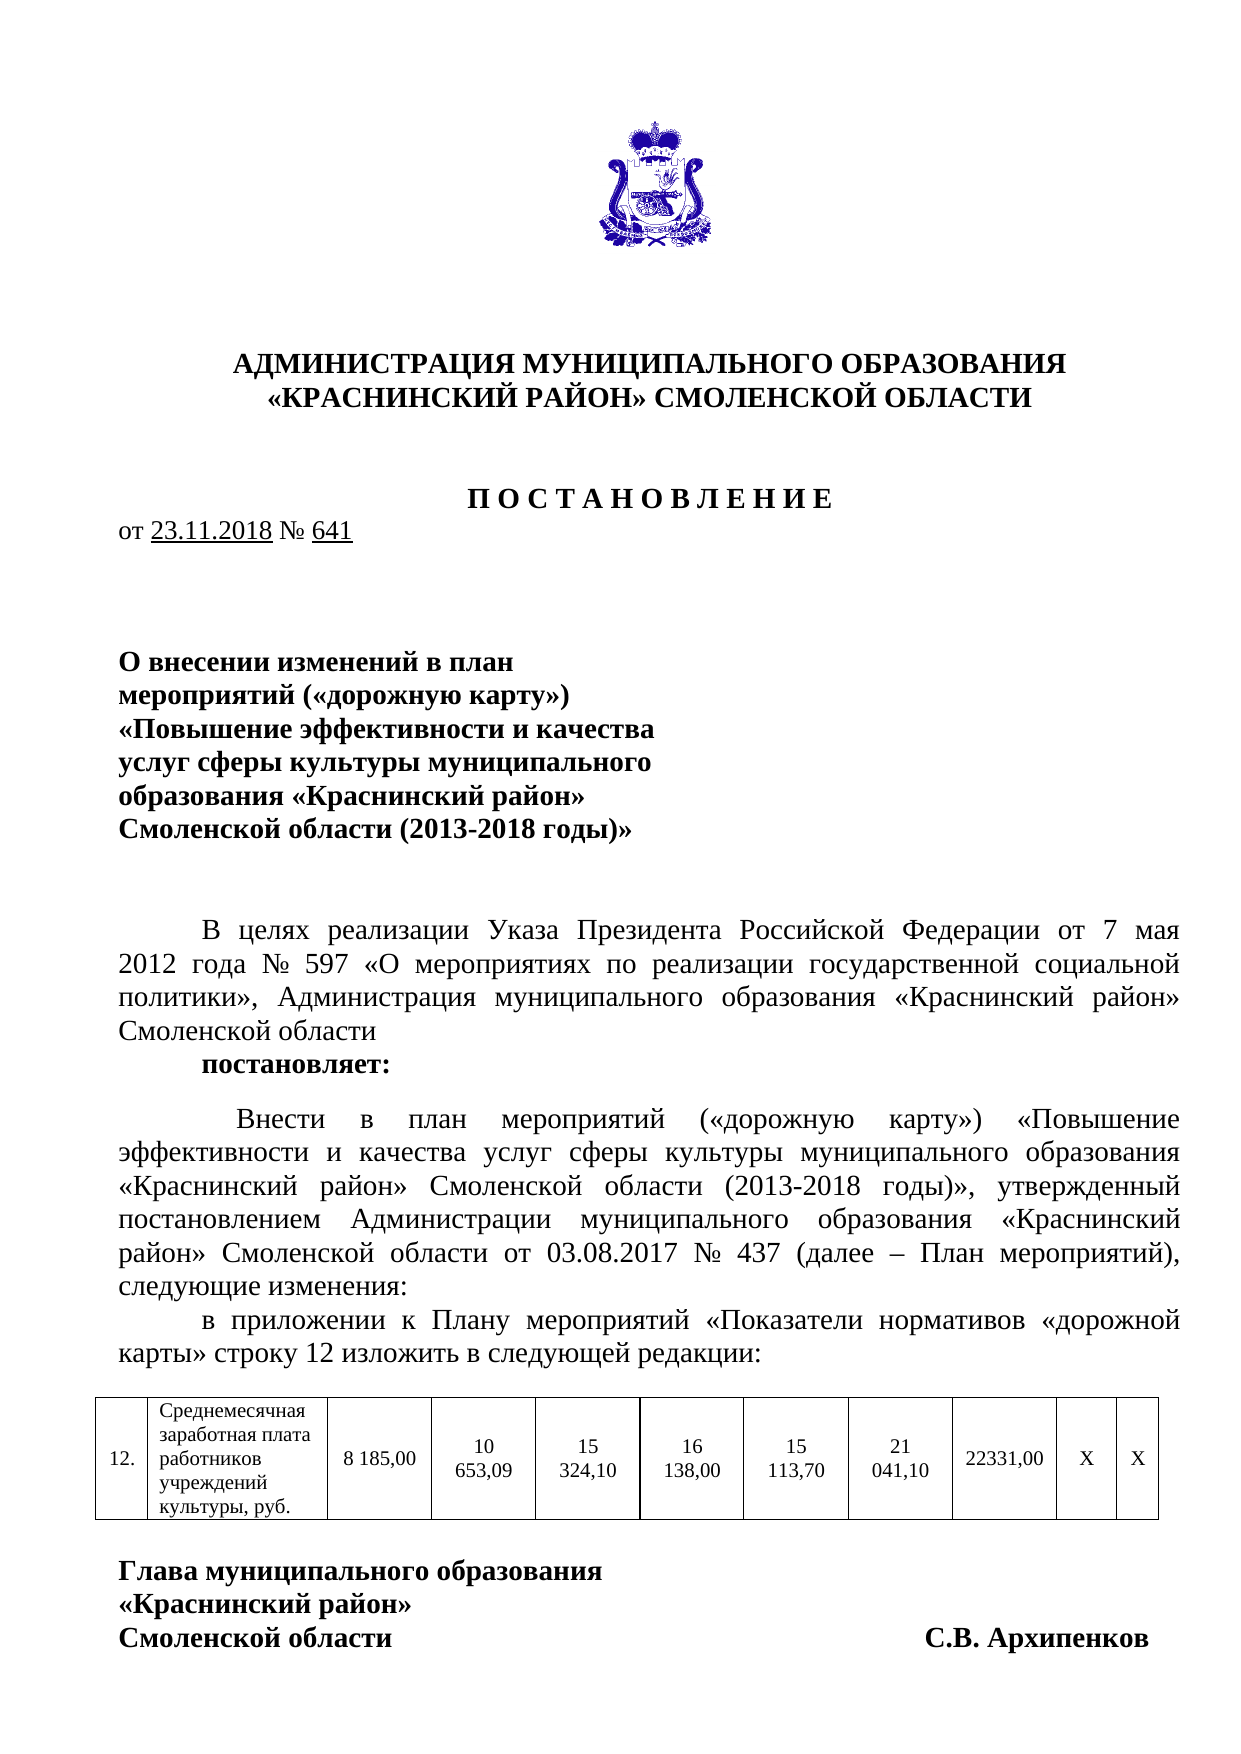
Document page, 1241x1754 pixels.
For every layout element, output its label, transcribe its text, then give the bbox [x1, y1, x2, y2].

text П О С Т А Н О В Л Е Н И Е [118, 481, 1181, 514]
picture [597, 118, 716, 254]
table_header 16 138,00 [641, 1398, 743, 1518]
text Смоленской области С.В. Архипенков [118, 1620, 1181, 1654]
table_header Х [1117, 1398, 1158, 1518]
table_header Среднемесячная заработная плата работников учреждений культуры, руб. [148, 1398, 327, 1518]
table_header 15 113,70 [744, 1398, 848, 1518]
table_header 8 185,00 [328, 1398, 431, 1518]
text О внесении изменений в план мероприятий («дорожную карту») «Повышение эффективности и качества услуг сферы культуры муниципального образования «Краснинский район» Смоленской области (2013-2018 годы)» [118, 644, 659, 845]
table_header 15 324,10 [536, 1398, 639, 1518]
text В целях реализации Указа Президента Российской Федерации от 7 мая 2012 года № 597 «О мероприятиях по реализации государственной социальной политики», Администрация муниципального образования «Краснинский район» Смоленской области [118, 912, 1181, 1046]
text от 23.11.2018 № 641 [118, 514, 1181, 545]
text Внести в план мероприятий («дорожную карту») «Повышение эффективности и качества услуг сферы культуры муниципального образования «Краснинский район» Смоленской области (2013-2018 годы)», утвержденный постановлением Администрации муниципального образования «Краснинский район» Смоленской области от 03.08.2017 № 437 (далее – План мероприятий), следующие изменения: [118, 1101, 1181, 1302]
text АДМИНИСТРАЦИЯ МУНИЦИПАЛЬНОГО ОБРАЗОВАНИЯ «КРАСНИНСКИЙ РАЙОН» СМОЛЕНСКОЙ ОБЛАСТИ [118, 347, 1181, 414]
table_header 12. [96, 1398, 147, 1518]
text «Краснинский район» [118, 1587, 1181, 1620]
table_header 10 653,09 [432, 1398, 535, 1518]
table_header Х [1057, 1398, 1116, 1518]
table_header 22331,00 [953, 1398, 1056, 1518]
text постановляет: [118, 1046, 1181, 1080]
text Глава муниципального образования [118, 1553, 1181, 1587]
text в приложении к Плану мероприятий «Показатели нормативов «дорожной карты» строку 12 изложить в следующей редакции: [118, 1302, 1181, 1369]
table_header 21 041,10 [849, 1398, 952, 1518]
